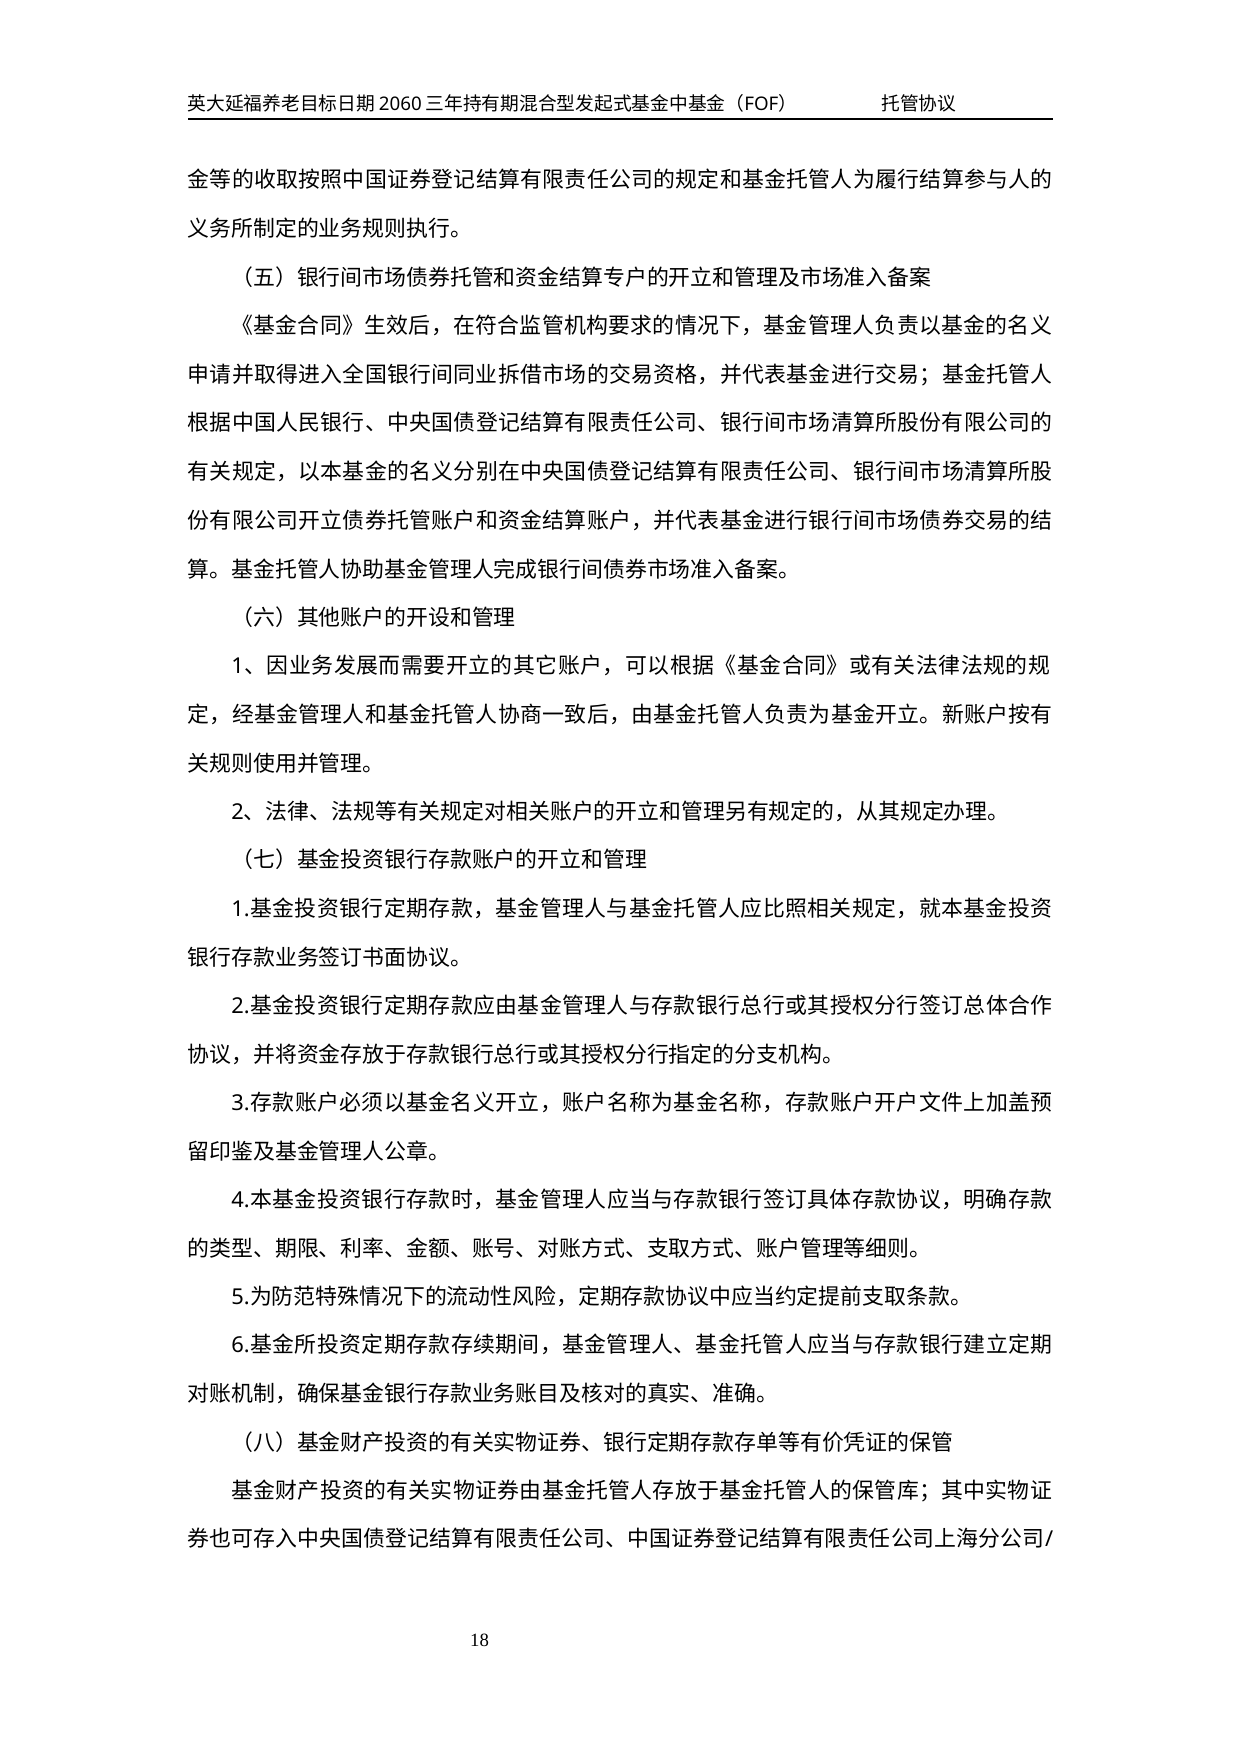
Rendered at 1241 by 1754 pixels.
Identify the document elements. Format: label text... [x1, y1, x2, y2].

subtitle （八）基金财产投资的有关实物证券、银行定期存款存单等有价凭证的保管 [187, 1424, 1053, 1457]
text 2、法律、法规等有关规定对相关账户的开立和管理另有规定的，从其规定办理。 [187, 794, 1053, 826]
text 1.基金投资银行定期存款，基金管理人与基金托管人应比照相关规定，就本基金投资银行存款业务签订书面协议。 [187, 890, 1053, 972]
text 2.基金投资银行定期存款应由基金管理人与存款银行总行或其授权分行签订总体合作协议，并将资金存放于存款银行总行或其授权分行指定的分支机构。 [187, 987, 1053, 1069]
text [187, 1472, 1053, 1554]
text 5.为防范特殊情况下的流动性风险，定期存款协议中应当约定提前支取条款。 [187, 1279, 1053, 1311]
text 3.存款账户必须以基金名义开立，账户名称为基金名称，存款账户开户文件上加盖预留印鉴及基金管理人公章。 [187, 1084, 1053, 1166]
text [187, 162, 1053, 243]
text 《基金合同》生效后，在符合监管机构要求的情况下，基金管理人负责以基金的名义申请并取得进入全国银行间同业拆借市场的交易资格，并代表基金进行交易；基金托管人根据中国人民银行、中央国债登记结算有限责任公司、银行间市场清算所股份有限公司的有关规定，以本基金的名义分别在中央国债登记结算有限责任公司、银行间市场清算所股份有限公司开立债券托管账户和资金结算账户，并代表基金进行银行间市场债券交易的结算。基金托管人协助基金管理人完成银行间债券市场准入备案。 [187, 307, 1053, 584]
text 6.基金所投资定期存款存续期间，基金管理人、基金托管人应当与存款银行建立定期对账机制，确保基金银行存款业务账目及核对的真实、准确。 [187, 1327, 1053, 1408]
subtitle （六）其他账户的开设和管理 [187, 599, 1053, 632]
text 1、因业务发展而需要开立的其它账户，可以根据《基金合同》或有关法律法规的规定，经基金管理人和基金托管人协商一致后，由基金托管人负责为基金开立。新账户按有关规则使用并管理。 [187, 648, 1053, 778]
subtitle （五）银行间市场债券托管和资金结算专户的开立和管理及市场准入备案 [187, 259, 1053, 292]
text 4.本基金投资银行存款时，基金管理人应当与存款银行签订具体存款协议，明确存款的类型、期限、利率、金额、账号、对账方式、支取方式、账户管理等细则。 [187, 1182, 1053, 1263]
subtitle （七）基金投资银行存款账户的开立和管理 [187, 842, 1053, 874]
